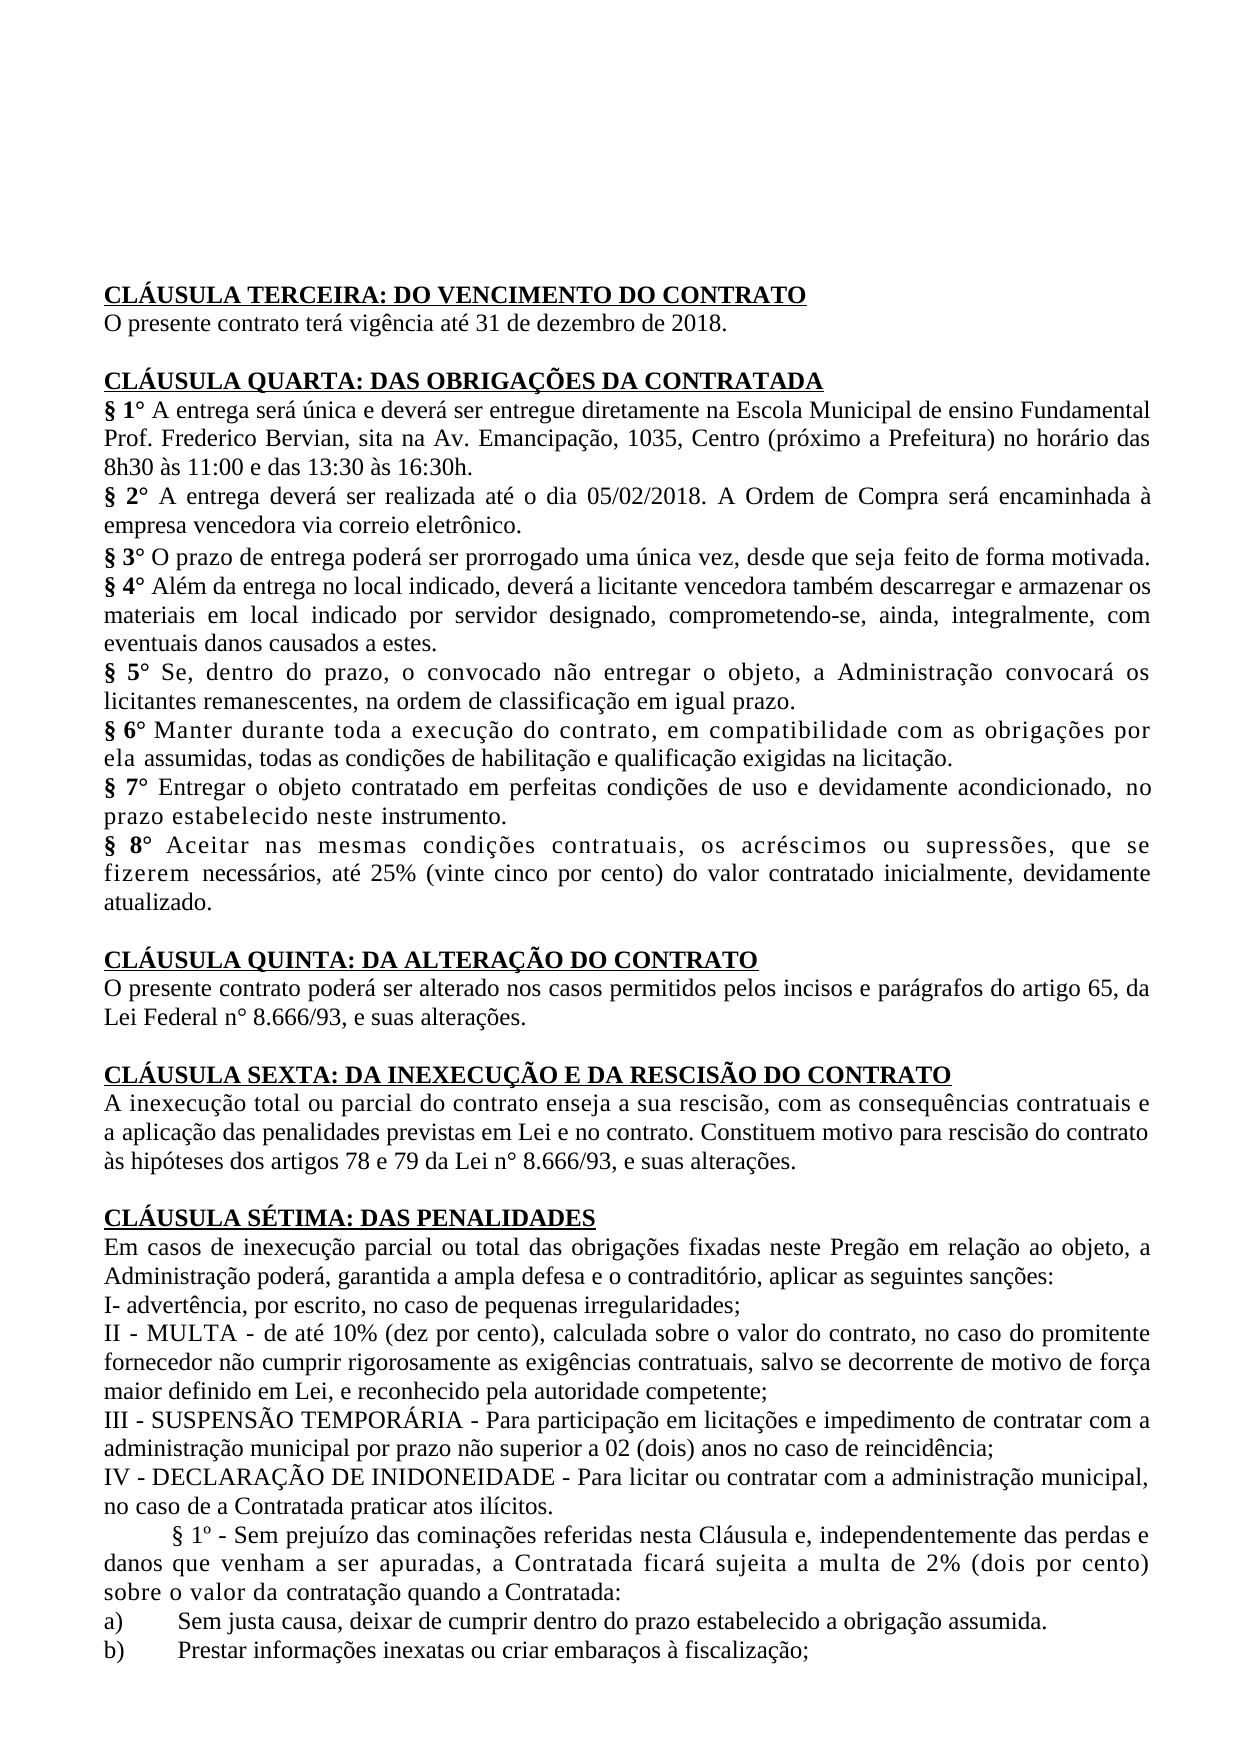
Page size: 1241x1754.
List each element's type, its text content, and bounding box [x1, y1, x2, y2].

text II - MULTA - de até 10% (dez por cento), calculada sobre o valor do contrato, no caso do promitente fornecedor não cumprir rigorosamente as exigências contratuais, salvo se decorrente de motivo de força maior definido em Lei, e reconhecido pela autoridade competente; [103, 1318, 1152, 1405]
list Sem justa causa, deixar de cumprir dentro do prazo estabelecido a obrigação assumida. [103, 1606, 1152, 1635]
text O presente contrato poderá ser alterado nos casos permitidos pelos incisos e parágrafos do artigo 65, da Lei Federal n° 8.666/93, e suas alterações. [103, 973, 1152, 1031]
text CLÁUSULA QUARTA: DAS OBRIGAÇÕES DA CONTRATADA [103, 366, 1152, 395]
text CLÁUSULA QUINTA: DA ALTERAÇÃO DO CONTRATO [103, 945, 1152, 973]
list Prestar informações inexatas ou criar embaraços à fiscalização; [103, 1635, 1152, 1663]
text § 1° A entrega será única e deverá ser entregue diretamente na Escola Municipal de ensino Fundamental Prof. Frederico Bervian, sita na Av. Emancipação, 1035, Centro (próximo a Prefeitura) no horário das 8h30 às 11:00 e das 13:30 às 16:30h. [103, 395, 1152, 481]
text § 4° Além da entrega no local indicado, deverá a licitante vencedora também descarregar e armazenar os materiais em local indicado por servidor designado, comprometendo-se, ainda, integralmente, com eventuais danos causados a estes. [103, 571, 1152, 657]
text III - SUSPENSÃO TEMPORÁRIA - Para participação em licitações e impedimento de contratar com a administração municipal por prazo não superior a 02 (dois) anos no caso de reincidência; [103, 1405, 1152, 1462]
text Em casos de inexecução parcial ou total das obrigações fixadas neste Pregão em relação ao objeto, a Administração poderá, garantida a ampla defesa e o contraditório, aplicar as seguintes sanções: [103, 1232, 1152, 1290]
text CLÁUSULA SÉTIMA: DAS PENALIDADES [103, 1203, 1152, 1232]
text IV - DECLARAÇÃO DE INIDONEIDADE - Para licitar ou contratar com a administração municipal, no caso de a Contratada praticar atos ilícitos. [103, 1462, 1152, 1520]
text O presente contrato terá vigência até 31 de dezembro de 2018. [103, 308, 1152, 337]
text § 5° Se, dentro do prazo, o convocado não entregar o objeto, a Administração convocará os licitantes remanescentes, na ordem de classificação em igual prazo. [103, 657, 1152, 715]
text às hipóteses dos artigos 78 e 79 da Lei n° 8.666/93, e suas alterações. [103, 1146, 1152, 1175]
text CLÁUSULA SEXTA: DA INEXECUÇÃO E DA RESCISÃO DO CONTRATO [103, 1060, 1152, 1088]
text § 2° A entrega deverá ser realizada até o dia 05/02/2018. A Ordem de Compra será encaminhada à empresa vencedora via correio eletrônico. [103, 481, 1152, 538]
text § 3° O prazo de entrega poderá ser prorrogado uma única vez, desde que seja feito de forma motivada. [103, 542, 1152, 571]
text I- advertência, por escrito, no caso de pequenas irregularidades; [103, 1290, 1152, 1318]
text § 1º - Sem prejuízo das cominações referidas nesta Cláusula e, independentemente das perdas e danos que venham a ser apuradas, a Contratada ficará sujeita a multa de 2% (dois por cento) sobre o valor da contratação quando a Contratada: [103, 1520, 1152, 1606]
text A inexecução total ou parcial do contrato enseja a sua rescisão, com as consequências contratuais e a aplicação das penalidades previstas em Lei e no contrato. Constituem motivo para rescisão do contrato [103, 1088, 1152, 1146]
text § 6° Manter durante toda a execução do contrato, em compatibilidade com as obrigações por ela assumidas, todas as condições de habilitação e qualificação exigidas na licitação. [103, 715, 1152, 772]
text § 7° Entregar o objeto contratado em perfeitas condições de uso e devidamente acondicionado, no prazo estabelecido neste instrumento. [103, 772, 1152, 830]
text § 8° Aceitar nas mesmas condições contratuais, os acréscimos ou supressões, que se fizerem necessários, até 25% (vinte cinco por cento) do valor contratado inicialmente, devidamente atualizado. [103, 830, 1152, 916]
text CLÁUSULA TERCEIRA: DO VENCIMENTO DO CONTRATO [103, 280, 1152, 308]
